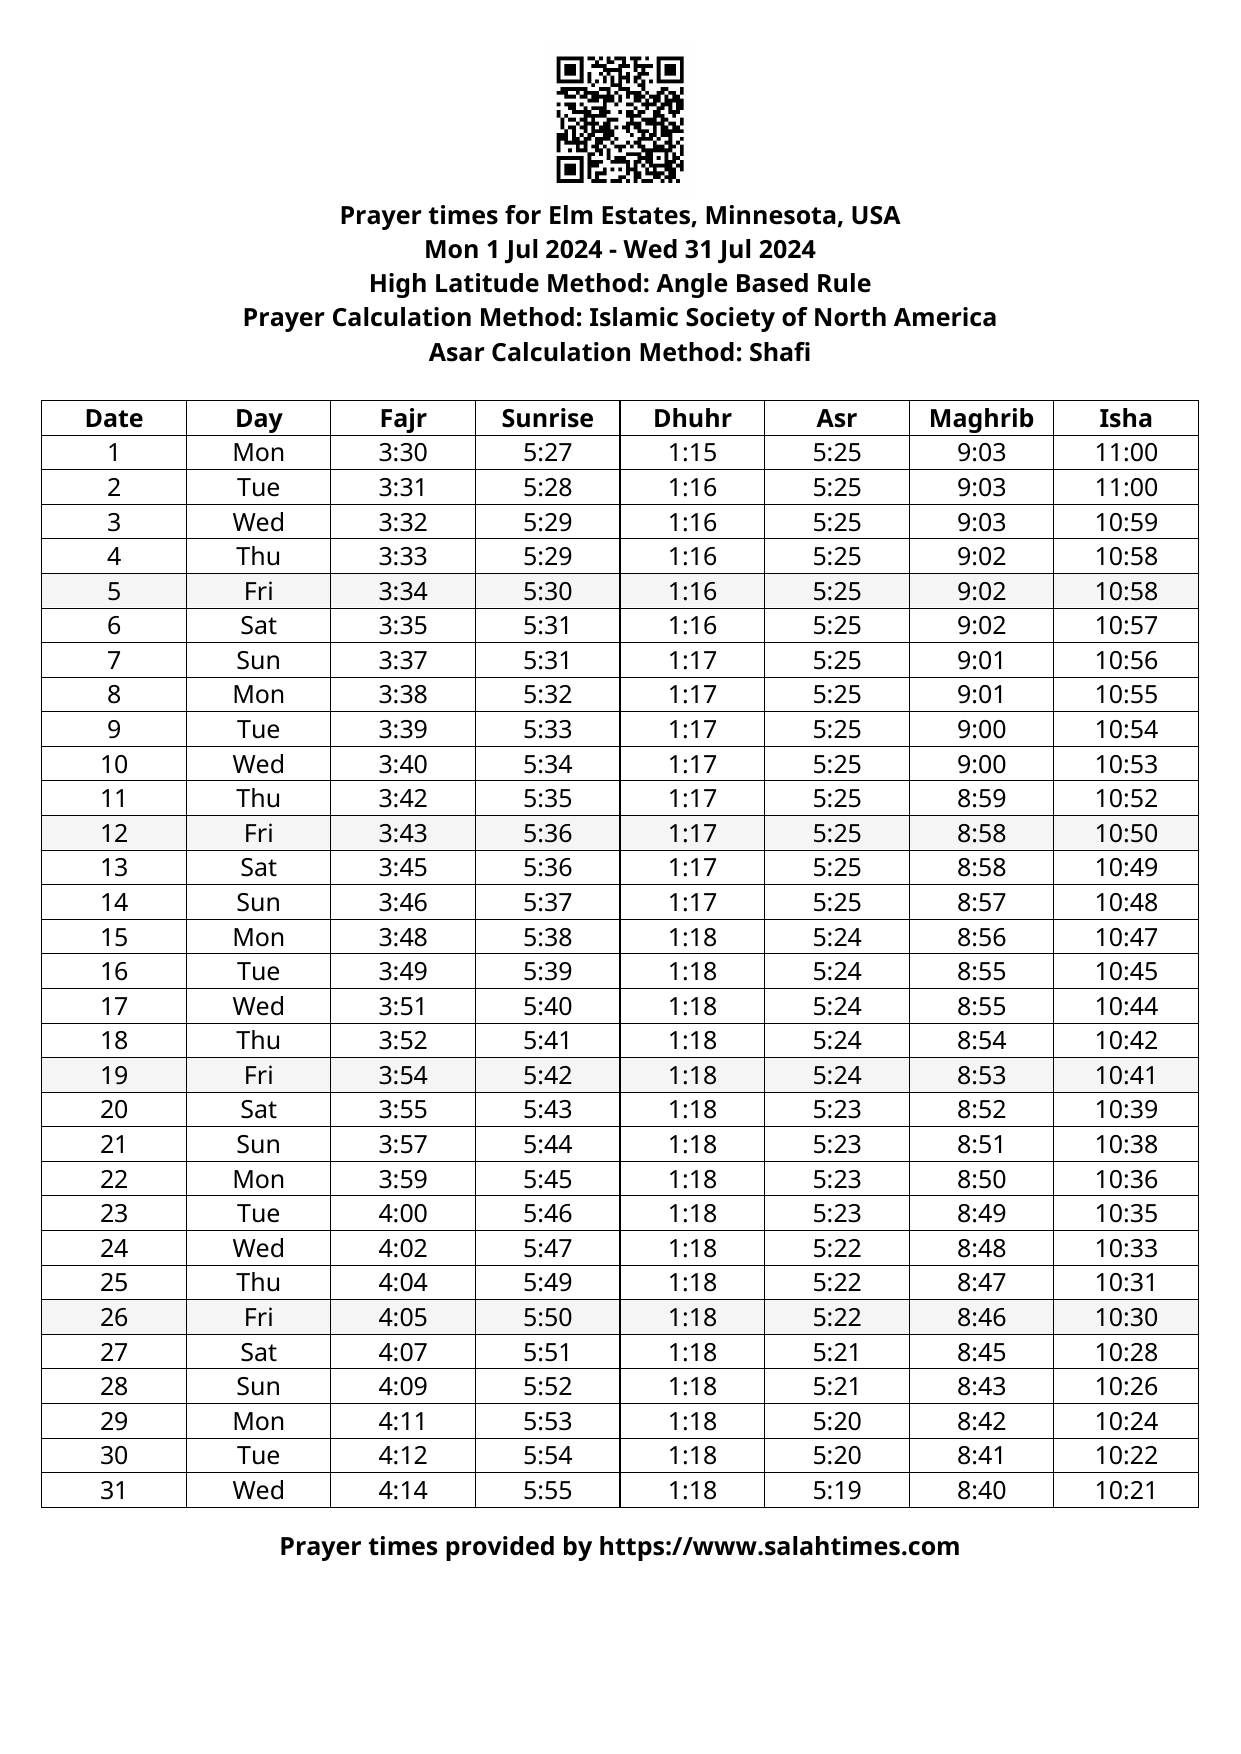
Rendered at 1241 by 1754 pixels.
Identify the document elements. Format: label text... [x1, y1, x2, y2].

table_cell 3:34 [331, 574, 475, 607]
table_cell 5:28 [476, 470, 619, 504]
table_cell 4:05 [331, 1300, 475, 1334]
table_cell 9:00 [910, 712, 1053, 746]
table_header Dhuhr [621, 401, 764, 434]
table_cell 29 [42, 1404, 186, 1437]
table_cell 11 [42, 781, 186, 815]
table_cell Thu [187, 1266, 330, 1299]
table_cell 1:17 [621, 747, 764, 780]
table_cell 5:24 [765, 1058, 909, 1092]
text Prayer times for Elm Estates, Minnesota, USA [42, 198, 1198, 232]
table_cell 1:18 [621, 1335, 764, 1368]
table_cell 5:24 [765, 989, 909, 1022]
table_cell 3:54 [331, 1058, 475, 1092]
table_cell 3:40 [331, 747, 475, 780]
table_cell 9:02 [910, 539, 1053, 573]
table_cell 8:54 [910, 1024, 1053, 1057]
table_cell 11:00 [1054, 470, 1198, 504]
table_cell 1:18 [621, 1093, 764, 1126]
table_cell 10:55 [1054, 678, 1198, 711]
table_cell 9:01 [910, 643, 1053, 677]
table_cell 8:57 [910, 885, 1053, 919]
table_cell 28 [42, 1369, 186, 1403]
table_header Asr [765, 401, 909, 434]
table_cell 17 [42, 989, 186, 1022]
table_cell 5:23 [765, 1196, 909, 1230]
table_cell Sat [187, 1335, 330, 1368]
table_cell Thu [187, 539, 330, 573]
table_cell 5:44 [476, 1127, 619, 1161]
table_cell 1:18 [621, 1473, 764, 1507]
table_cell 10:45 [1054, 954, 1198, 988]
table_cell 10:21 [1054, 1473, 1198, 1507]
table_cell Tue [187, 954, 330, 988]
table_cell 5:36 [476, 851, 619, 884]
table_cell 1:18 [621, 1404, 764, 1437]
table_cell 4:07 [331, 1335, 475, 1368]
table_cell Sat [187, 609, 330, 642]
table_cell 1:17 [621, 643, 764, 677]
table_cell 5:19 [765, 1473, 909, 1507]
table_cell 20 [42, 1093, 186, 1126]
table_cell 5:43 [476, 1093, 619, 1126]
table_cell 10:26 [1054, 1369, 1198, 1403]
table_cell 5:45 [476, 1162, 619, 1195]
table_cell 10:33 [1054, 1231, 1198, 1264]
table_cell 1:18 [621, 1231, 764, 1264]
table_cell 5:25 [765, 851, 909, 884]
table_cell 21 [42, 1127, 186, 1161]
table_cell 3:30 [331, 436, 475, 469]
table_cell 5:21 [765, 1335, 909, 1368]
table_cell 10:35 [1054, 1196, 1198, 1230]
table_cell 2 [42, 470, 186, 504]
table_cell 5:51 [476, 1335, 619, 1368]
table_cell 4:04 [331, 1266, 475, 1299]
table_cell 5:50 [476, 1300, 619, 1334]
table_cell 5:34 [476, 747, 619, 780]
table_cell Wed [187, 1231, 330, 1264]
table_cell 3:32 [331, 505, 475, 538]
table_cell 1:17 [621, 781, 764, 815]
table_cell 31 [42, 1473, 186, 1507]
table_cell 5:38 [476, 920, 619, 953]
table_cell 5:25 [765, 816, 909, 849]
table_cell 8:58 [910, 851, 1053, 884]
table_cell 5:25 [765, 885, 909, 919]
text Mon 1 Jul 2024 - Wed 31 Jul 2024 [42, 232, 1198, 266]
table_cell 5:25 [765, 712, 909, 746]
table_cell 1:17 [621, 816, 764, 849]
table_cell 10:42 [1054, 1024, 1198, 1057]
table_cell 1:18 [621, 1266, 764, 1299]
table_cell 23 [42, 1196, 186, 1230]
table_cell 1:15 [621, 436, 764, 469]
table_cell 10:24 [1054, 1404, 1198, 1437]
table_cell 3:43 [331, 816, 475, 849]
table_cell 10:49 [1054, 851, 1198, 884]
table_cell 10:47 [1054, 920, 1198, 953]
table_cell 5:54 [476, 1439, 619, 1472]
table_cell 5:25 [765, 574, 909, 607]
table_cell 15 [42, 920, 186, 953]
table_cell 7 [42, 643, 186, 677]
table_cell 3:37 [331, 643, 475, 677]
table_cell 5:29 [476, 539, 619, 573]
table_cell Mon [187, 678, 330, 711]
table_cell Fri [187, 1058, 330, 1092]
table_cell 5:23 [765, 1127, 909, 1161]
table_cell 1:18 [621, 1369, 764, 1403]
table_cell 3:35 [331, 609, 475, 642]
table_cell 1:18 [621, 1300, 764, 1334]
table_cell 5:36 [476, 816, 619, 849]
table_cell 1:18 [621, 1196, 764, 1230]
table_cell 3:55 [331, 1093, 475, 1126]
table_cell 3:48 [331, 920, 475, 953]
table_cell 5:49 [476, 1266, 619, 1299]
table_cell 5:35 [476, 781, 619, 815]
table_cell Thu [187, 1024, 330, 1057]
table_cell Mon [187, 1404, 330, 1437]
table_cell 3:51 [331, 989, 475, 1022]
table_cell 1:18 [621, 920, 764, 953]
table_cell 1:16 [621, 539, 764, 573]
table_cell 30 [42, 1439, 186, 1472]
table_cell 3:33 [331, 539, 475, 573]
table_cell 9:02 [910, 574, 1053, 607]
table_cell 10:44 [1054, 989, 1198, 1022]
table_cell 1:17 [621, 885, 764, 919]
table_header Isha [1054, 401, 1198, 434]
table_cell Tue [187, 1196, 330, 1230]
table_cell 5:25 [765, 539, 909, 573]
table_cell 5:47 [476, 1231, 619, 1264]
table_cell 3 [42, 505, 186, 538]
table_cell 10:31 [1054, 1266, 1198, 1299]
table_cell 4:14 [331, 1473, 475, 1507]
table_cell 8:40 [910, 1473, 1053, 1507]
table_header Date [42, 401, 186, 434]
table_cell 10:57 [1054, 609, 1198, 642]
table_cell Fri [187, 816, 330, 849]
table_cell 18 [42, 1024, 186, 1057]
table_cell Mon [187, 920, 330, 953]
table_cell 10:58 [1054, 539, 1198, 573]
table_cell 3:46 [331, 885, 475, 919]
table_cell 5:25 [765, 678, 909, 711]
table_cell 10:53 [1054, 747, 1198, 780]
text Prayer times provided by https://www.salahtimes.com [42, 1528, 1198, 1563]
table_cell 5:55 [476, 1473, 619, 1507]
table_cell Sun [187, 885, 330, 919]
table_cell 8:55 [910, 954, 1053, 988]
table_cell 1:17 [621, 678, 764, 711]
table_cell 9:03 [910, 436, 1053, 469]
table_cell 3:45 [331, 851, 475, 884]
table_cell 8:46 [910, 1300, 1053, 1334]
table_cell 26 [42, 1300, 186, 1334]
table_cell 10:30 [1054, 1300, 1198, 1334]
table_cell Mon [187, 436, 330, 469]
table_cell 3:49 [331, 954, 475, 988]
table_cell 3:57 [331, 1127, 475, 1161]
table_cell 5:25 [765, 781, 909, 815]
table_cell 25 [42, 1266, 186, 1299]
table_cell 4:09 [331, 1369, 475, 1403]
table_cell 5:25 [765, 470, 909, 504]
table_cell 3:59 [331, 1162, 475, 1195]
table_cell 9:03 [910, 470, 1053, 504]
table_cell 1:16 [621, 574, 764, 607]
table_cell 5:39 [476, 954, 619, 988]
table_cell 10:48 [1054, 885, 1198, 919]
table_cell 5:31 [476, 609, 619, 642]
table_cell 10:41 [1054, 1058, 1198, 1092]
table_cell 4:12 [331, 1439, 475, 1472]
table_cell 5:52 [476, 1369, 619, 1403]
table_cell 5:20 [765, 1439, 909, 1472]
table_cell 11:00 [1054, 436, 1198, 469]
table_cell 1:18 [621, 989, 764, 1022]
table_cell 5:30 [476, 574, 619, 607]
table_cell 5:27 [476, 436, 619, 469]
table_cell 10:22 [1054, 1439, 1198, 1472]
table_cell 10:36 [1054, 1162, 1198, 1195]
table_cell 5:20 [765, 1404, 909, 1437]
table_cell 5:40 [476, 989, 619, 1022]
table_cell 5:24 [765, 1024, 909, 1057]
table_cell 5:29 [476, 505, 619, 538]
table_cell 5:23 [765, 1162, 909, 1195]
table_cell 27 [42, 1335, 186, 1368]
table_cell Thu [187, 781, 330, 815]
table_cell 3:31 [331, 470, 475, 504]
table_cell 10:38 [1054, 1127, 1198, 1161]
table_cell 8:48 [910, 1231, 1053, 1264]
table_cell 16 [42, 954, 186, 988]
table_cell Sun [187, 1369, 330, 1403]
table_cell 8:47 [910, 1266, 1053, 1299]
table_cell 10:50 [1054, 816, 1198, 849]
table_cell Tue [187, 470, 330, 504]
table_cell 5:25 [765, 747, 909, 780]
table_cell 9 [42, 712, 186, 746]
table_cell 1:18 [621, 1162, 764, 1195]
table_cell 8:53 [910, 1058, 1053, 1092]
table_cell 4:02 [331, 1231, 475, 1264]
table_cell 10:39 [1054, 1093, 1198, 1126]
table_header Day [187, 401, 330, 434]
table_cell 8 [42, 678, 186, 711]
table_cell 5:41 [476, 1024, 619, 1057]
table_cell 1:18 [621, 954, 764, 988]
table_cell 5:22 [765, 1266, 909, 1299]
table_cell Fri [187, 1300, 330, 1334]
table_cell 5:25 [765, 643, 909, 677]
table_cell 8:42 [910, 1404, 1053, 1437]
table_cell 8:58 [910, 816, 1053, 849]
table_cell 5:33 [476, 712, 619, 746]
table_cell Tue [187, 1439, 330, 1472]
table_cell 5:25 [765, 609, 909, 642]
table_cell Mon [187, 1162, 330, 1195]
text High Latitude Method: Angle Based Rule [42, 266, 1198, 300]
table_cell 5:42 [476, 1058, 619, 1092]
table_cell 5:25 [765, 436, 909, 469]
table_cell 5:32 [476, 678, 619, 711]
table_cell 5:37 [476, 885, 619, 919]
table_cell 5:22 [765, 1231, 909, 1264]
table_cell 1:16 [621, 505, 764, 538]
table_cell 1:18 [621, 1127, 764, 1161]
table_cell 9:02 [910, 609, 1053, 642]
table_cell 3:39 [331, 712, 475, 746]
table_cell 8:45 [910, 1335, 1053, 1368]
table_cell 19 [42, 1058, 186, 1092]
table_cell 10:58 [1054, 574, 1198, 607]
table_cell 5:53 [476, 1404, 619, 1437]
table_cell 12 [42, 816, 186, 849]
table_cell 5:31 [476, 643, 619, 677]
table_cell 5:25 [765, 505, 909, 538]
text Asar Calculation Method: Shafi [42, 334, 1198, 368]
table_cell Tue [187, 712, 330, 746]
table_cell 10:54 [1054, 712, 1198, 746]
table_cell 8:55 [910, 989, 1053, 1022]
table_cell 5:22 [765, 1300, 909, 1334]
table_cell 4:11 [331, 1404, 475, 1437]
table_cell 22 [42, 1162, 186, 1195]
table_cell 4:00 [331, 1196, 475, 1230]
table_cell 8:50 [910, 1162, 1053, 1195]
table_cell 1:18 [621, 1058, 764, 1092]
table_cell 13 [42, 851, 186, 884]
table_cell 9:03 [910, 505, 1053, 538]
table_cell Wed [187, 1473, 330, 1507]
table_cell Fri [187, 574, 330, 607]
table_cell 5:21 [765, 1369, 909, 1403]
table_cell 3:52 [331, 1024, 475, 1057]
table_cell 8:51 [910, 1127, 1053, 1161]
table_cell 8:56 [910, 920, 1053, 953]
table_cell Wed [187, 989, 330, 1022]
table_cell 1:17 [621, 712, 764, 746]
table_cell Wed [187, 747, 330, 780]
table_cell 3:38 [331, 678, 475, 711]
table_cell Sun [187, 1127, 330, 1161]
table_cell 24 [42, 1231, 186, 1264]
table_cell 5:24 [765, 954, 909, 988]
table_header Maghrib [910, 401, 1053, 434]
table_cell 10:56 [1054, 643, 1198, 677]
table_cell 5:46 [476, 1196, 619, 1230]
table_cell 9:00 [910, 747, 1053, 780]
table_cell 8:43 [910, 1369, 1053, 1403]
table_cell 10:59 [1054, 505, 1198, 538]
table_cell 3:42 [331, 781, 475, 815]
table_cell 8:41 [910, 1439, 1053, 1472]
table_cell 10 [42, 747, 186, 780]
table_cell Sun [187, 643, 330, 677]
table_cell 10:52 [1054, 781, 1198, 815]
table_cell 5 [42, 574, 186, 607]
table_cell 9:01 [910, 678, 1053, 711]
table_cell Wed [187, 505, 330, 538]
table_cell 8:52 [910, 1093, 1053, 1126]
table_header Fajr [331, 401, 475, 434]
text Prayer Calculation Method: Islamic Society of North America [42, 300, 1198, 334]
table_cell 6 [42, 609, 186, 642]
table_cell 14 [42, 885, 186, 919]
table_cell 5:24 [765, 920, 909, 953]
table_cell 10:28 [1054, 1335, 1198, 1368]
table_cell Sat [187, 1093, 330, 1126]
table_header Sunrise [476, 401, 619, 434]
table_cell 1:17 [621, 851, 764, 884]
table_cell 5:23 [765, 1093, 909, 1126]
table_cell 1:16 [621, 470, 764, 504]
table_cell 4 [42, 539, 186, 573]
table_cell Sat [187, 851, 330, 884]
table_cell 1:18 [621, 1024, 764, 1057]
table_cell 1 [42, 436, 186, 469]
table_cell 1:16 [621, 609, 764, 642]
table_cell 8:49 [910, 1196, 1053, 1230]
picture [542, 41, 699, 198]
table_cell 1:18 [621, 1439, 764, 1472]
table_cell 8:59 [910, 781, 1053, 815]
